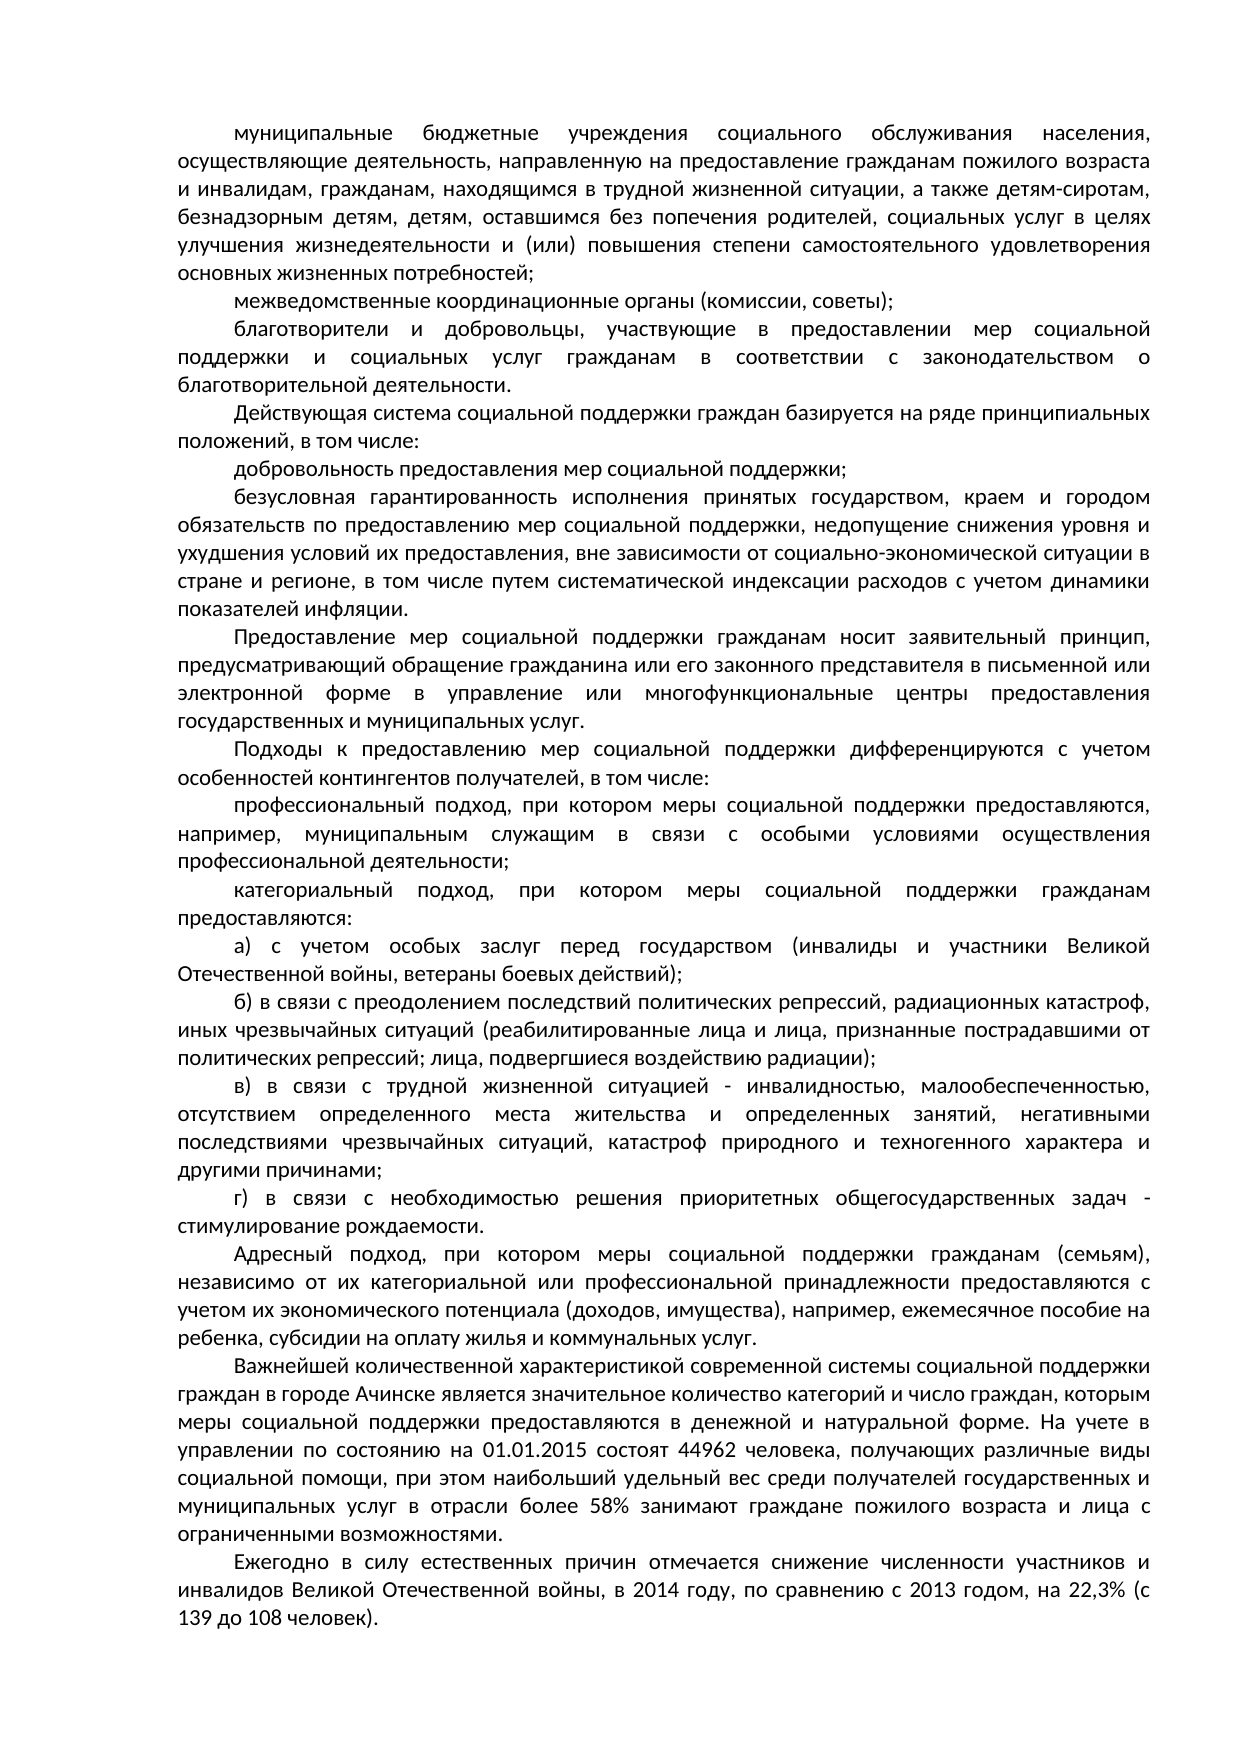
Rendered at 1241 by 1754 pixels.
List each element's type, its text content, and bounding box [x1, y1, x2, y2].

text категориальный подход, при котором меры социальной поддержки гражданам предоставляются: [177, 875, 1152, 931]
text Предоставление мер социальной поддержки гражданам носит заявительный принцип, предусматривающий обращение гражданина или его законного представителя в письменной или электронной форме в управление или многофункциональные центры предоставления государственных и муниципальных услуг. [177, 622, 1152, 734]
text благотворители и добровольцы, участвующие в предоставлении мер социальной поддержки и социальных услуг гражданам в соответствии с законодательством о благотворительной деятельности. [177, 314, 1152, 398]
text межведомственные координационные органы (комиссии, советы); [177, 286, 1152, 314]
text б) в связи с преодолением последствий политических репрессий, радиационных катастроф, иных чрезвычайных ситуаций (реабилитированные лица и лица, признанные пострадавшими от политических репрессий; лица, подвергшиеся воздействию радиации); [177, 987, 1152, 1071]
text в) в связи с трудной жизненной ситуацией - инвалидностью, малообеспеченностью, отсутствием определенного места жительства и определенных занятий, негативными последствиями чрезвычайных ситуаций, катастроф природного и техногенного характера и другими причинами; [177, 1071, 1152, 1183]
text Адресный подход, при котором меры социальной поддержки гражданам (семьям), независимо от их категориальной или профессиональной принадлежности предоставляются с учетом их экономического потенциала (доходов, имущества), например, ежемесячное пособие на ребенка, субсидии на оплату жилья и коммунальных услуг. [177, 1239, 1152, 1351]
text Действующая система социальной поддержки граждан базируется на ряде принципиальных положений, в том числе: [177, 398, 1152, 454]
text Подходы к предоставлению мер социальной поддержки дифференцируются с учетом особенностей контингентов получателей, в том числе: [177, 734, 1152, 791]
text Важнейшей количественной характеристикой современной системы социальной поддержки граждан в городе Ачинске является значительное количество категорий и число граждан, которым меры социальной поддержки предоставляются в денежной и натуральной форме. На учете в управлении по состоянию на 01.01.2015 состоят 44962 человека, получающих различные виды социальной помощи, при этом наибольший удельный вес среди получателей государственных и муниципальных услуг в отрасли более 58% занимают граждане пожилого возраста и лица с ограниченными возможностями. [177, 1351, 1152, 1547]
text муниципальные бюджетные учреждения социального обслуживания населения, осуществляющие деятельность, направленную на предоставление гражданам пожилого возраста и инвалидам, гражданам, находящимся в трудной жизненной ситуации, а также детям-сиротам, безнадзорным детям, детям, оставшимся без попечения родителей, социальных услуг в целях улучшения жизнедеятельности и (или) повышения степени самостоятельного удовлетворения основных жизненных потребностей; [177, 118, 1152, 286]
text Ежегодно в силу естественных причин отмечается снижение численности участников и инвалидов Великой Отечественной войны, в 2014 году, по сравнению с 2013 годом, на 22,3% (с 139 до 108 человек). [177, 1547, 1152, 1631]
text а) с учетом особых заслуг перед государством (инвалиды и участники Великой Отечественной войны, ветераны боевых действий); [177, 931, 1152, 987]
text г) в связи с необходимостью решения приоритетных общегосударственных задач - стимулирование рождаемости. [177, 1183, 1152, 1239]
text безусловная гарантированность исполнения принятых государством, краем и городом обязательств по предоставлению мер социальной поддержки, недопущение снижения уровня и ухудшения условий их предоставления, вне зависимости от социально-экономической ситуации в стране и регионе, в том числе путем систематической индексации расходов с учетом динамики показателей инфляции. [177, 482, 1152, 622]
text добровольность предоставления мер социальной поддержки; [177, 454, 1152, 482]
text профессиональный подход, при котором меры социальной поддержки предоставляются, например, муниципальным служащим в связи с особыми условиями осуществления профессиональной деятельности; [177, 791, 1152, 875]
